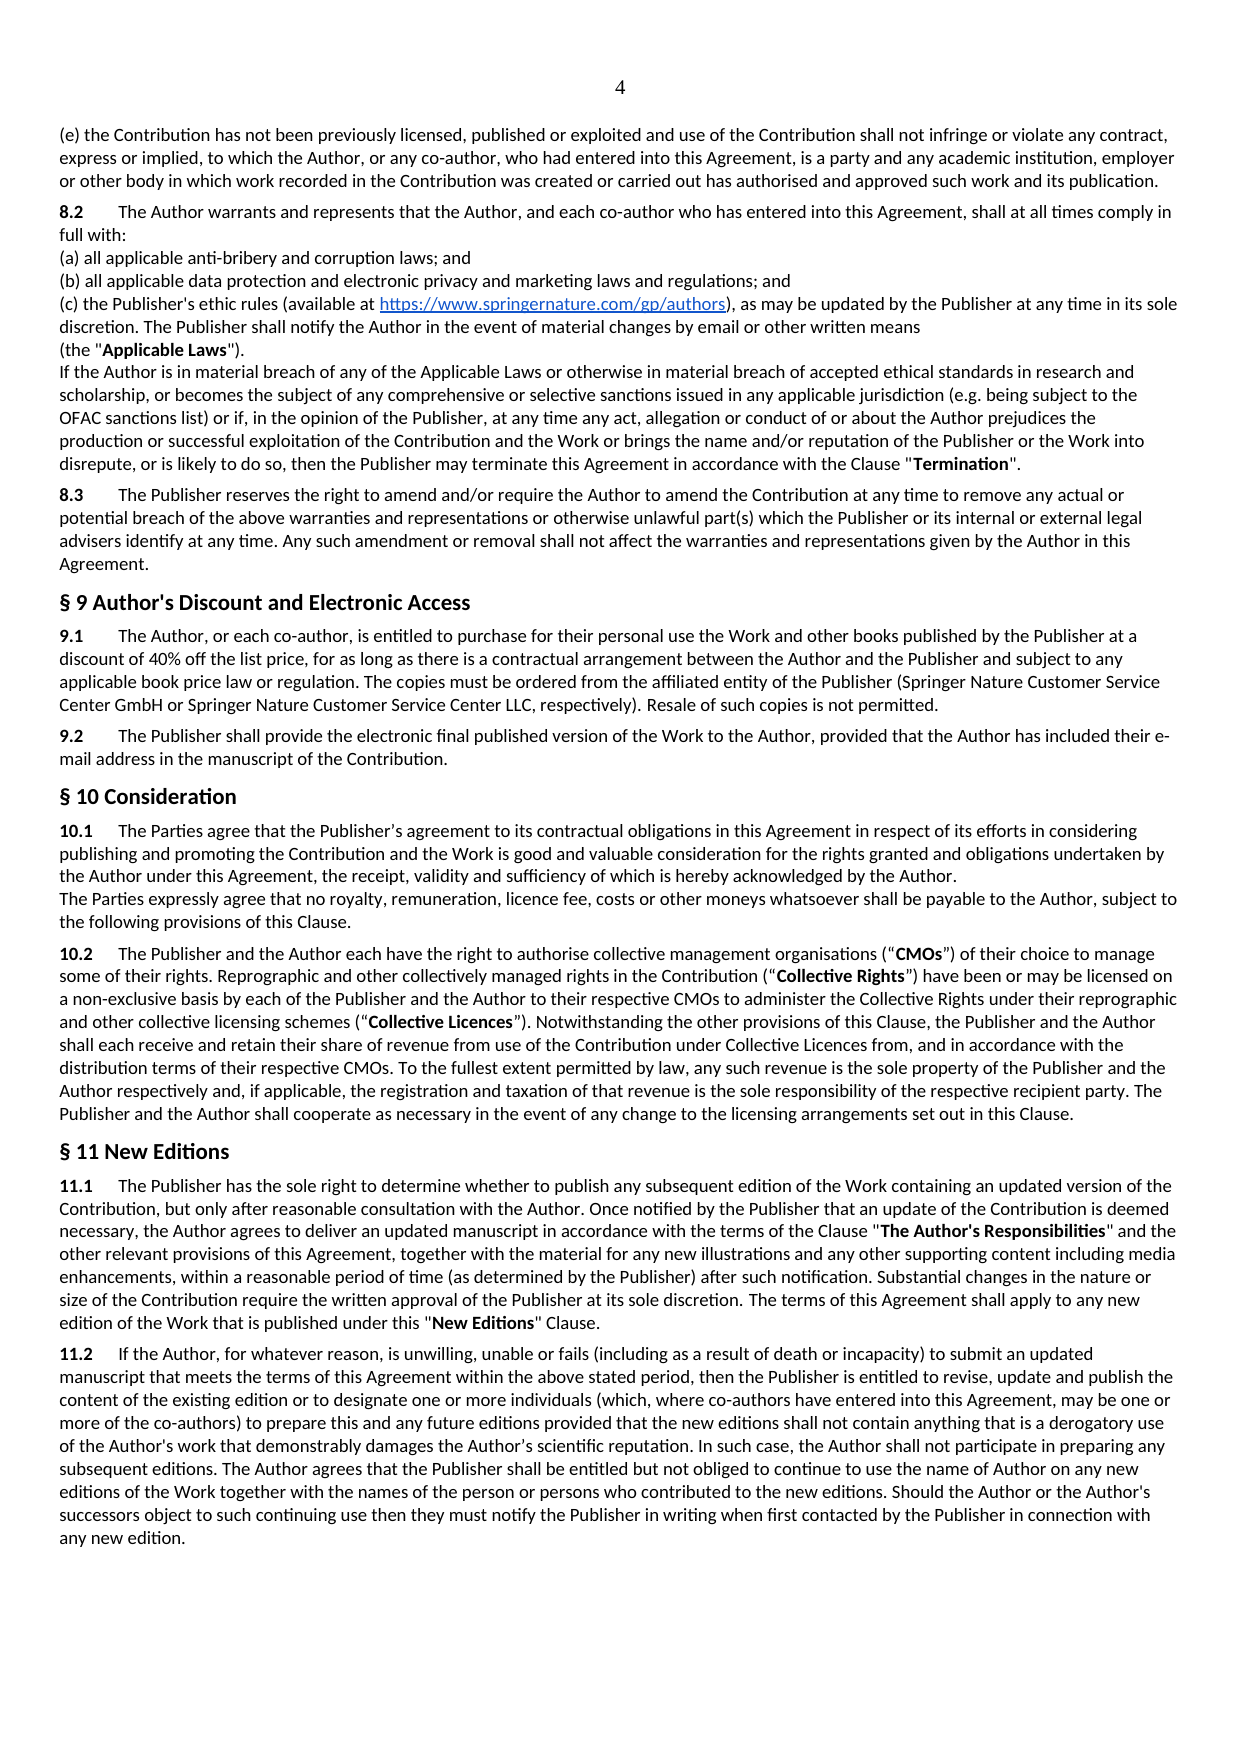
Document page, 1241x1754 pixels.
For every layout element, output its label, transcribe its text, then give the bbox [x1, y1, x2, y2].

text 11.1 The Publisher has the sole right to determine whether to publish any subsequent edition of the Work containing an updated version of the Contribution, but only after reasonable consultation with the Author. Once notified by the Publisher that an update of the Contribution is deemed necessary, the Author agrees to deliver an updated manuscript in accordance with the terms of the Clause "The Author's Responsibilities" and the other relevant provisions of this Agreement, together with the material for any new illustrations and any other supporting content including media enhancements, within a reasonable period of time (as determined by the Publisher) after such notification. Substantial changes in the nature or size of the Contribution require the written approval of the Publisher at its sole discretion. The terms of this Agreement shall apply to any new edition of the Work that is published under this "New Editions" Clause. [59, 1174, 1181, 1334]
text § 11 New Editions [59, 1137, 1181, 1166]
text 11.2 If the Author, for whatever reason, is unwilling, unable or fails (including as a result of death or incapacity) to submit an updated manuscript that meets the terms of this Agreement within the above stated period, then the Publisher is entitled to revise, update and publish the content of the existing edition or to designate one or more individuals (which, where co-authors have entered into this Agreement, may be one or more of the co-authors) to prepare this and any future editions provided that the new editions shall not contain anything that is a derogatory use of the Author's work that demonstrably damages the Author’s scientific reputation. In such case, the Author shall not participate in preparing any subsequent editions. The Author agrees that the Publisher shall be entitled but not obliged to continue to use the name of Author on any new editions of the Work together with the names of the person or persons who contributed to the new editions. Should the Author or the Author's successors object to such continuing use then they must notify the Publisher in writing when first contacted by the Publisher in connection with any new edition. [59, 1343, 1181, 1549]
text § 9 Author's Discount and Electronic Access [59, 588, 1181, 616]
text 9.1 The Author, or each co-author, is entitled to purchase for their personal use the Work and other books published by the Publisher at a discount of 40% off the list price, for as long as there is a contractual arrangement between the Author and the Publisher and subject to any applicable book price law or regulation. The copies must be ordered from the affiliated entity of the Publisher (Springer Nature Customer Service Center GmbH or Springer Nature Customer Service Center LLC, respectively). Resale of such copies is not permitted. [59, 624, 1181, 716]
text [59, 123, 1181, 192]
text 10.1 The Parties agree that the Publisher’s agreement to its contractual obligations in this Agreement in respect of its efforts in considering publishing and promoting the Contribution and the Work is good and valuable consideration for the rights granted and obligations undertaken by the Author under this Agreement, the receipt, validity and sufficiency of which is hereby acknowledged by the Author. The Parties expressly agree that no royalty, remuneration, licence fee, costs or other moneys whatsoever shall be payable to the Author, subject to the following provisions of this Clause. [59, 819, 1181, 933]
text 8.3 The Publisher reserves the right to amend and/or require the Author to amend the Contribution at any time to remove any actual or potential breach of the above warranties and representations or otherwise unlawful part(s) which the Publisher or its internal or external legal advisers identify at any time. Any such amendment or removal shall not affect the warranties and representations given by the Author in this Agreement. [59, 483, 1181, 575]
text 10.2 The Publisher and the Author each have the right to authorise collective management organisations (“CMOs”) of their choice to manage some of their rights. Reprographic and other collectively managed rights in the Contribution (“Collective Rights”) have been or may be licensed on a non-exclusive basis by each of the Publisher and the Author to their respective CMOs to administer the Collective Rights under their reprographic and other collective licensing schemes (“Collective Licences”). Notwithstanding the other provisions of this Clause, the Publisher and the Author shall each receive and retain their share of revenue from use of the Contribution under Collective Licences from, and in accordance with the distribution terms of their respective CMOs. To the fullest extent permitted by law, any such revenue is the sole property of the Publisher and the Author respectively and, if applicable, the registration and taxation of that revenue is the sole responsibility of the respective recipient party. The Publisher and the Author shall cooperate as necessary in the event of any change to the licensing arrangements set out in this Clause. [59, 942, 1181, 1125]
text 8.2 The Author warrants and represents that the Author, and each co-author who has entered into this Agreement, shall at all times comply in full with: (a) all applicable anti-bribery and corruption laws; and (b) all applicable data protection and electronic privacy and marketing laws and regulations; and (c) the Publisher's ethic rules (available at https://www.springernature.com/gp/authors), as may be updated by the Publisher at any time in its sole discretion. The Publisher shall notify the Author in the event of material changes by email or other written means (the "Applicable Laws"). If the Author is in material breach of any of the Applicable Laws or otherwise in material breach of accepted ethical standards in research and scholarship, or becomes the subject of any comprehensive or selective sanctions issued in any applicable jurisdiction (e.g. being subject to the OFAC sanctions list) or if, in the opinion of the Publisher, at any time any act, allegation or conduct of or about the Author prejudices the production or successful exploitation of the Contribution and the Work or brings the name and/or reputation of the Publisher or the Work into disrepute, or is likely to do so, then the Publisher may terminate this Agreement in accordance with the Clause "Termination". [59, 200, 1181, 475]
text § 10 Consideration [59, 782, 1181, 810]
text 9.2 The Publisher shall provide the electronic final published version of the Work to the Author, provided that the Author has included their e-mail address in the manuscript of the Contribution. [59, 724, 1181, 770]
